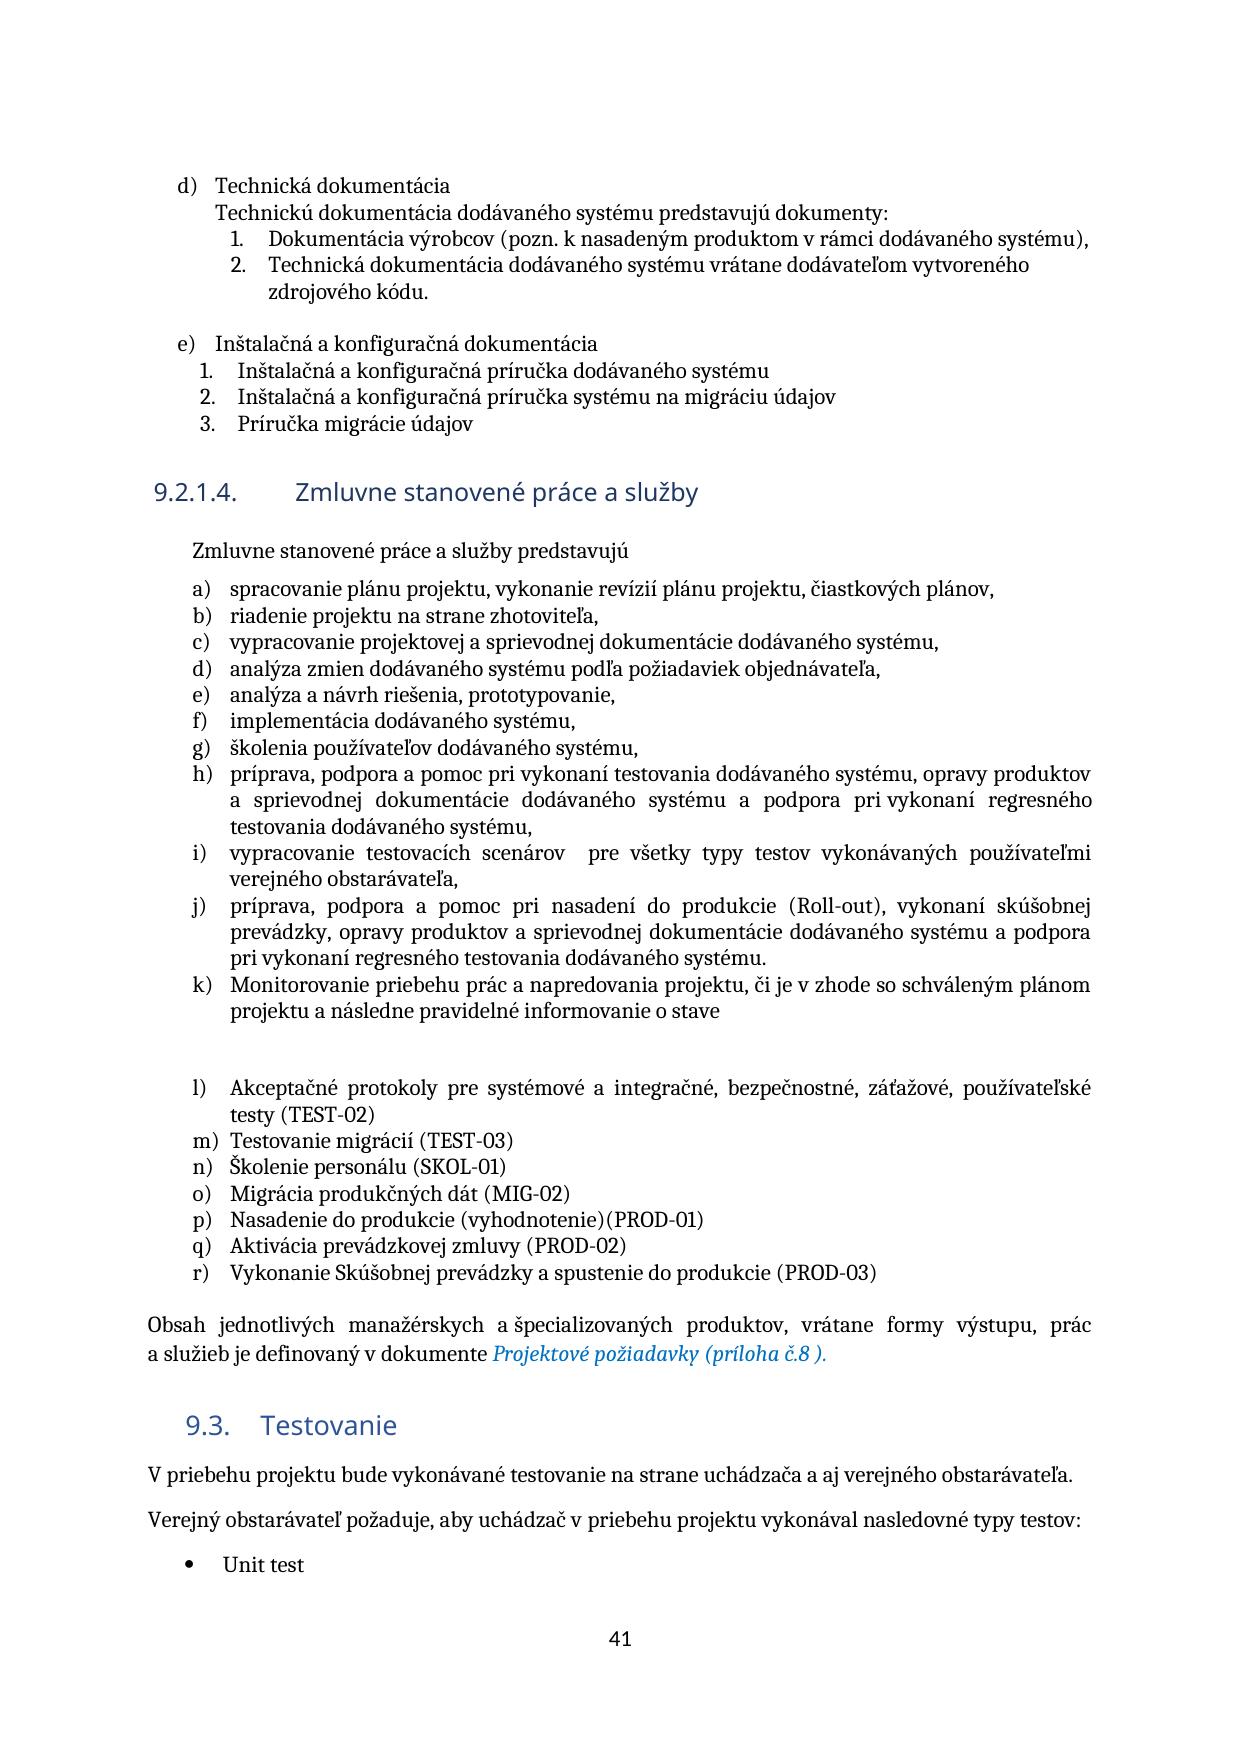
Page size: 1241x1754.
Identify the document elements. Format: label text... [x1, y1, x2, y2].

list Akceptačné protokoly pre systémové a integračné, bezpečnostné, záťažové, používateľské testy (TEST-02) [192, 1075, 1092, 1128]
list Testovanie migrácií (TEST-03) [192, 1128, 1092, 1154]
list školenia používateľov dodávaného systému, [192, 734, 1092, 761]
list Nasadenie do produkcie (vyhodnotenie)(PROD-01) [192, 1207, 1092, 1233]
list Inštalačná a konfiguračná príručka dodávaného systému [200, 358, 1092, 384]
list riadenie projektu na strane zhotoviteľa, [192, 603, 1092, 629]
list Migrácia produkčných dát (MIG-02) [192, 1181, 1092, 1207]
list spracovanie plánu projektu, vykonanie revízií plánu projektu, čiastkových plánov, [192, 576, 1092, 603]
list príprava, podpora a pomoc pri nasadení do produkcie (Roll-out), vykonaní skúšobnej prevádzky, opravy produktov a sprievodnej dokumentácie dodávaného systému a podpora pri vykonaní regresného testovania dodávaného systému. [192, 892, 1092, 972]
text Zmluvne stanovené práce a služby predstavujú [192, 538, 1092, 564]
subtitle Testovanie [185, 1407, 1092, 1443]
list analýza a návrh riešenia, prototypovanie, [192, 682, 1092, 708]
list Vykonanie Skúšobnej prevádzky a spustenie do produkcie (PROD-03) [192, 1259, 1092, 1286]
text Technickú dokumentácia dodávaného systému predstavujú dokumenty: [215, 199, 1092, 226]
text V priebehu projektu bude vykonávané testovanie na strane uchádzača a aj verejného obstarávateľa. [148, 1462, 1092, 1488]
list implementácia dodávaného systému, [192, 708, 1092, 734]
list vypracovanie projektovej a sprievodnej dokumentácie dodávaného systému, [192, 629, 1092, 655]
list Unit test [185, 1552, 1092, 1578]
list Monitorovanie priebehu prác a napredovania projektu, či je v zhode so schváleným plánom projektu a následne pravidelné informovanie o stave [192, 972, 1092, 1024]
list Technická dokumentácia dodávaného systému vrátane dodávateľom vytvoreného zdrojového kódu. [231, 252, 1092, 305]
list Inštalačná a konfiguračná dokumentácia [177, 331, 1092, 358]
subtitle Zmluvne stanovené práce a služby [153, 474, 1092, 508]
list Príručka migrácie údajov [200, 410, 1092, 437]
list vypracovanie testovacích scenárov pre všetky typy testov vykonávaných používateľmi verejného obstarávateľa, [192, 840, 1092, 892]
list Technická dokumentácia [177, 173, 1092, 199]
list Školenie personálu (SKOL-01) [192, 1154, 1092, 1181]
list Dokumentácia výrobcov (pozn. k nasadeným produktom v rámci dodávaného systému), [231, 226, 1092, 252]
list Aktivácia prevádzkovej zmluvy (PROD-02) [192, 1233, 1092, 1259]
text Obsah jednotlivých manažérskych a špecializovaných produktov, vrátane formy výstupu, prác a služieb je definovaný v dokumente Projektové požiadavky (príloha č.8 ). [148, 1312, 1092, 1367]
text Verejný obstarávateľ požaduje, aby uchádzač v priebehu projektu vykonával nasledovné typy testov: [148, 1507, 1092, 1533]
list príprava, podpora a pomoc pri vykonaní testovania dodávaného systému, opravy produktov a sprievodnej dokumentácie dodávaného systému a podpora pri vykonaní regresného testovania dodávaného systému, [192, 761, 1092, 840]
list Inštalačná a konfiguračná príručka systému na migráciu údajov [200, 384, 1092, 410]
list analýza zmien dodávaného systému podľa požiadaviek objednávateľa, [192, 655, 1092, 682]
